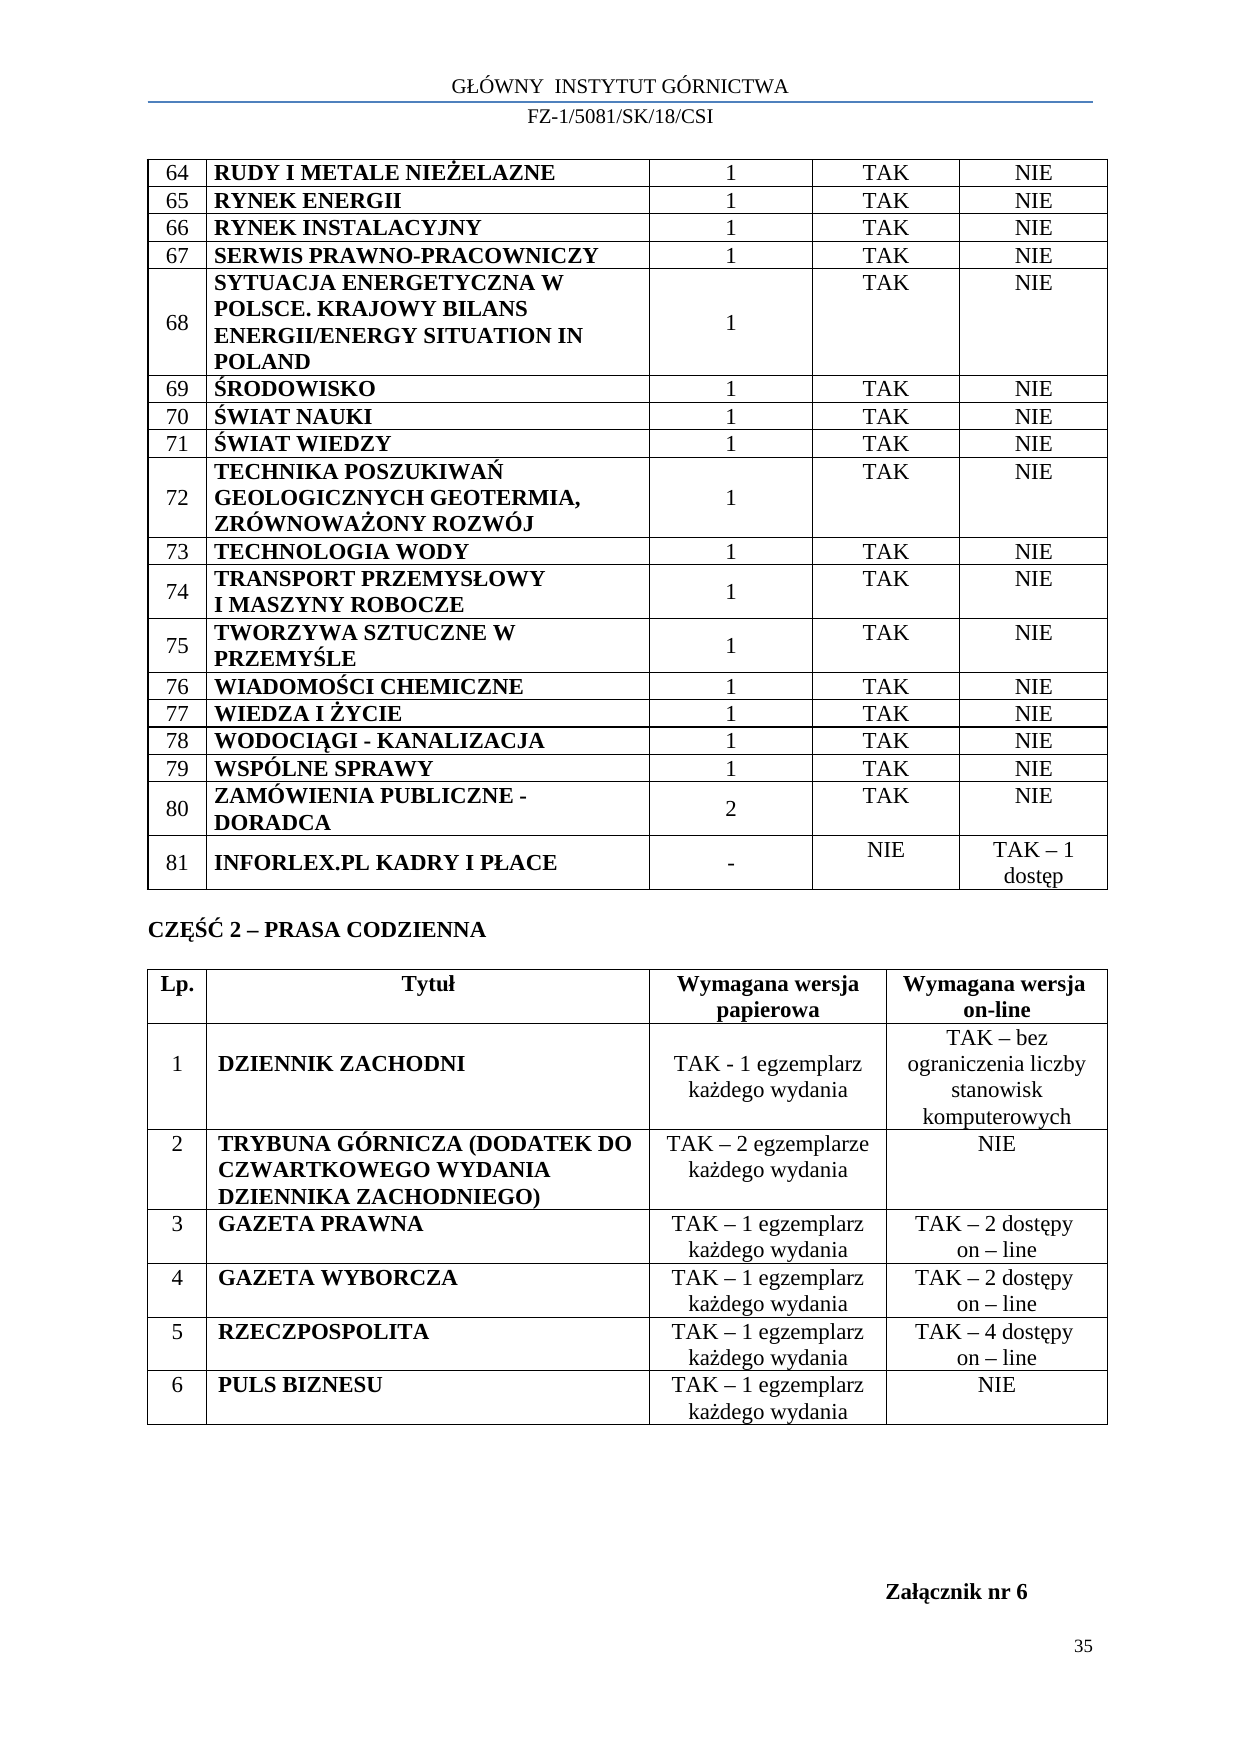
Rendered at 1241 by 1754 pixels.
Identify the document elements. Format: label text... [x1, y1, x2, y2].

table_cell NIE [960, 242, 1107, 268]
table_cell SERWIS PRAWNO-PRACOWNICZY [207, 242, 649, 268]
table_cell 1 [650, 376, 812, 402]
table_cell NIE [960, 376, 1107, 402]
table_cell 74 [149, 565, 206, 618]
table_cell NIE [960, 187, 1107, 213]
table_cell TECHNIKA POSZUKIWAŃ GEOLOGICZNYCH GEOTERMIA, ZRÓWNOWAŻONY ROZWÓJ [207, 458, 649, 537]
table_cell TAK [813, 458, 959, 537]
table_cell NIE [960, 619, 1107, 672]
table_cell TAK [813, 269, 959, 374]
table_cell DZIENNIK ZACHODNI [207, 1024, 649, 1129]
table_cell TECHNOLOGIA WODY [207, 538, 649, 564]
table_cell 5 [148, 1318, 206, 1370]
table_cell TAK [813, 430, 959, 457]
table_cell NIE [960, 430, 1107, 457]
table_cell TAK [813, 619, 959, 672]
table_cell NIE [960, 782, 1107, 835]
table_cell 1 [650, 187, 812, 213]
table_cell NIE [960, 755, 1107, 781]
table_cell 3 [148, 1210, 206, 1263]
table_cell 1 [650, 565, 812, 618]
table_cell GAZETA WYBORCZA [207, 1264, 649, 1317]
table_cell 1 [650, 673, 812, 699]
table_cell 68 [149, 269, 206, 374]
table_cell 1 [650, 755, 812, 781]
table_cell TAK [813, 782, 959, 835]
table_cell NIE [887, 1371, 1107, 1424]
table_header Tytuł [207, 970, 649, 1023]
table_cell 1 [650, 242, 812, 268]
table_cell TAK [813, 565, 959, 618]
table_cell NIE [960, 403, 1107, 429]
table_cell TAK – 1 dostęp [960, 836, 1107, 889]
table_cell 1 [650, 214, 812, 241]
table_cell RUDY I METALE NIEŻELAZNE [207, 160, 649, 186]
table_cell 1 [650, 619, 812, 672]
table_cell NIE [960, 673, 1107, 699]
table_cell 2 [148, 1130, 206, 1209]
table_cell 65 [149, 187, 206, 213]
table_cell 77 [149, 700, 206, 726]
table_cell 6 [148, 1371, 206, 1424]
table_cell 67 [149, 242, 206, 268]
table_cell TAK – 1 egzemplarz każdego wydania [650, 1318, 886, 1370]
table_cell TAK [813, 728, 959, 754]
table_cell TAK [813, 242, 959, 268]
table_cell - [650, 836, 812, 889]
table_cell TAK – 4 dostępy on – line [887, 1318, 1107, 1370]
table_cell TWORZYWA SZTUCZNE W PRZEMYŚLE [207, 619, 649, 672]
table_cell TAK - 1 egzemplarz każdego wydania [650, 1024, 886, 1129]
table_cell PULS BIZNESU [207, 1371, 649, 1424]
table_cell 1 [650, 728, 812, 754]
table_cell TAK – bez ograniczenia liczby stanowisk komputerowych [887, 1024, 1107, 1129]
table_cell TRYBUNA GÓRNICZA (DODATEK DO CZWARTKOWEGO WYDANIA DZIENNIKA ZACHODNIEGO) [207, 1130, 649, 1209]
table_header Wymagana wersja papierowa [650, 970, 886, 1023]
table_cell WSPÓLNE SPRAWY [207, 755, 649, 781]
table_cell TAK – 2 dostępy on – line [887, 1210, 1107, 1263]
table_cell 2 [650, 782, 812, 835]
table_cell WODOCIĄGI - KANALIZACJA [207, 728, 649, 754]
table_cell WIEDZA I ŻYCIE [207, 700, 649, 726]
table_cell NIE [960, 269, 1107, 374]
table_cell 73 [149, 538, 206, 564]
table_cell RZECZPOSPOLITA [207, 1318, 649, 1370]
table_cell 1 [650, 430, 812, 457]
table_cell WIADOMOŚCI CHEMICZNE [207, 673, 649, 699]
table_cell ZAMÓWIENIA PUBLICZNE - DORADCA [207, 782, 649, 835]
table_cell 1 [650, 403, 812, 429]
table_cell TAK – 1 egzemplarz każdego wydania [650, 1264, 886, 1317]
table_cell 4 [148, 1264, 206, 1317]
table_cell TAK [813, 187, 959, 213]
table_cell 1 [650, 269, 812, 374]
table_cell TAK [813, 538, 959, 564]
table_cell INFORLEX.PL KADRY I PŁACE [207, 836, 649, 889]
text Załącznik nr 6 [885, 1578, 1093, 1605]
text CZĘŚĆ 2 – PRASA CODZIENNA [148, 916, 1093, 942]
table_cell TAK [813, 755, 959, 781]
table_cell NIE [887, 1130, 1107, 1209]
table_cell TAK [813, 673, 959, 699]
table_cell 66 [149, 214, 206, 241]
table_cell 1 [650, 700, 812, 726]
table_cell 80 [149, 782, 206, 835]
table_cell SYTUACJA ENERGETYCZNA W POLSCE. KRAJOWY BILANS ENERGII/ENERGY SITUATION IN POLAND [207, 269, 649, 374]
table_cell 1 [650, 160, 812, 186]
table_cell NIE [813, 836, 959, 889]
table_cell TAK [813, 700, 959, 726]
table_cell 70 [149, 403, 206, 429]
table_cell NIE [960, 700, 1107, 726]
table_cell RYNEK ENERGII [207, 187, 649, 213]
table_cell TAK – 1 egzemplarz każdego wydania [650, 1371, 886, 1424]
table_cell 81 [149, 836, 206, 889]
table_cell NIE [960, 538, 1107, 564]
table_cell ŚWIAT WIEDZY [207, 430, 649, 457]
table_cell TAK [813, 376, 959, 402]
table_cell 75 [149, 619, 206, 672]
table_cell 1 [650, 538, 812, 564]
table_cell NIE [960, 214, 1107, 241]
table_cell TAK [813, 160, 959, 186]
table_cell ŚWIAT NAUKI [207, 403, 649, 429]
table_cell NIE [960, 728, 1107, 754]
table_cell 1 [148, 1024, 206, 1129]
table_header Lp. [148, 970, 206, 1023]
table_cell GAZETA PRAWNA [207, 1210, 649, 1263]
table_cell 1 [650, 458, 812, 537]
table_cell 69 [149, 376, 206, 402]
table_cell 76 [149, 673, 206, 699]
table_cell 79 [149, 755, 206, 781]
table_cell NIE [960, 160, 1107, 186]
table_cell TAK – 2 egzemplarze każdego wydania [650, 1130, 886, 1209]
table_cell 64 [149, 160, 206, 186]
table_cell RYNEK INSTALACYJNY [207, 214, 649, 241]
table_cell NIE [960, 458, 1107, 537]
table_header Wymagana wersja on-line [887, 970, 1107, 1023]
table_cell TAK [813, 214, 959, 241]
table_cell TRANSPORT PRZEMYSŁOWY I MASZYNY ROBOCZE [207, 565, 649, 618]
table_cell NIE [960, 565, 1107, 618]
table_cell ŚRODOWISKO [207, 376, 649, 402]
table_cell TAK [813, 403, 959, 429]
table_cell 71 [149, 430, 206, 457]
table_cell TAK – 2 dostępy on – line [887, 1264, 1107, 1317]
table_cell 78 [149, 728, 206, 754]
table_cell 72 [149, 458, 206, 537]
table_cell TAK – 1 egzemplarz każdego wydania [650, 1210, 886, 1263]
